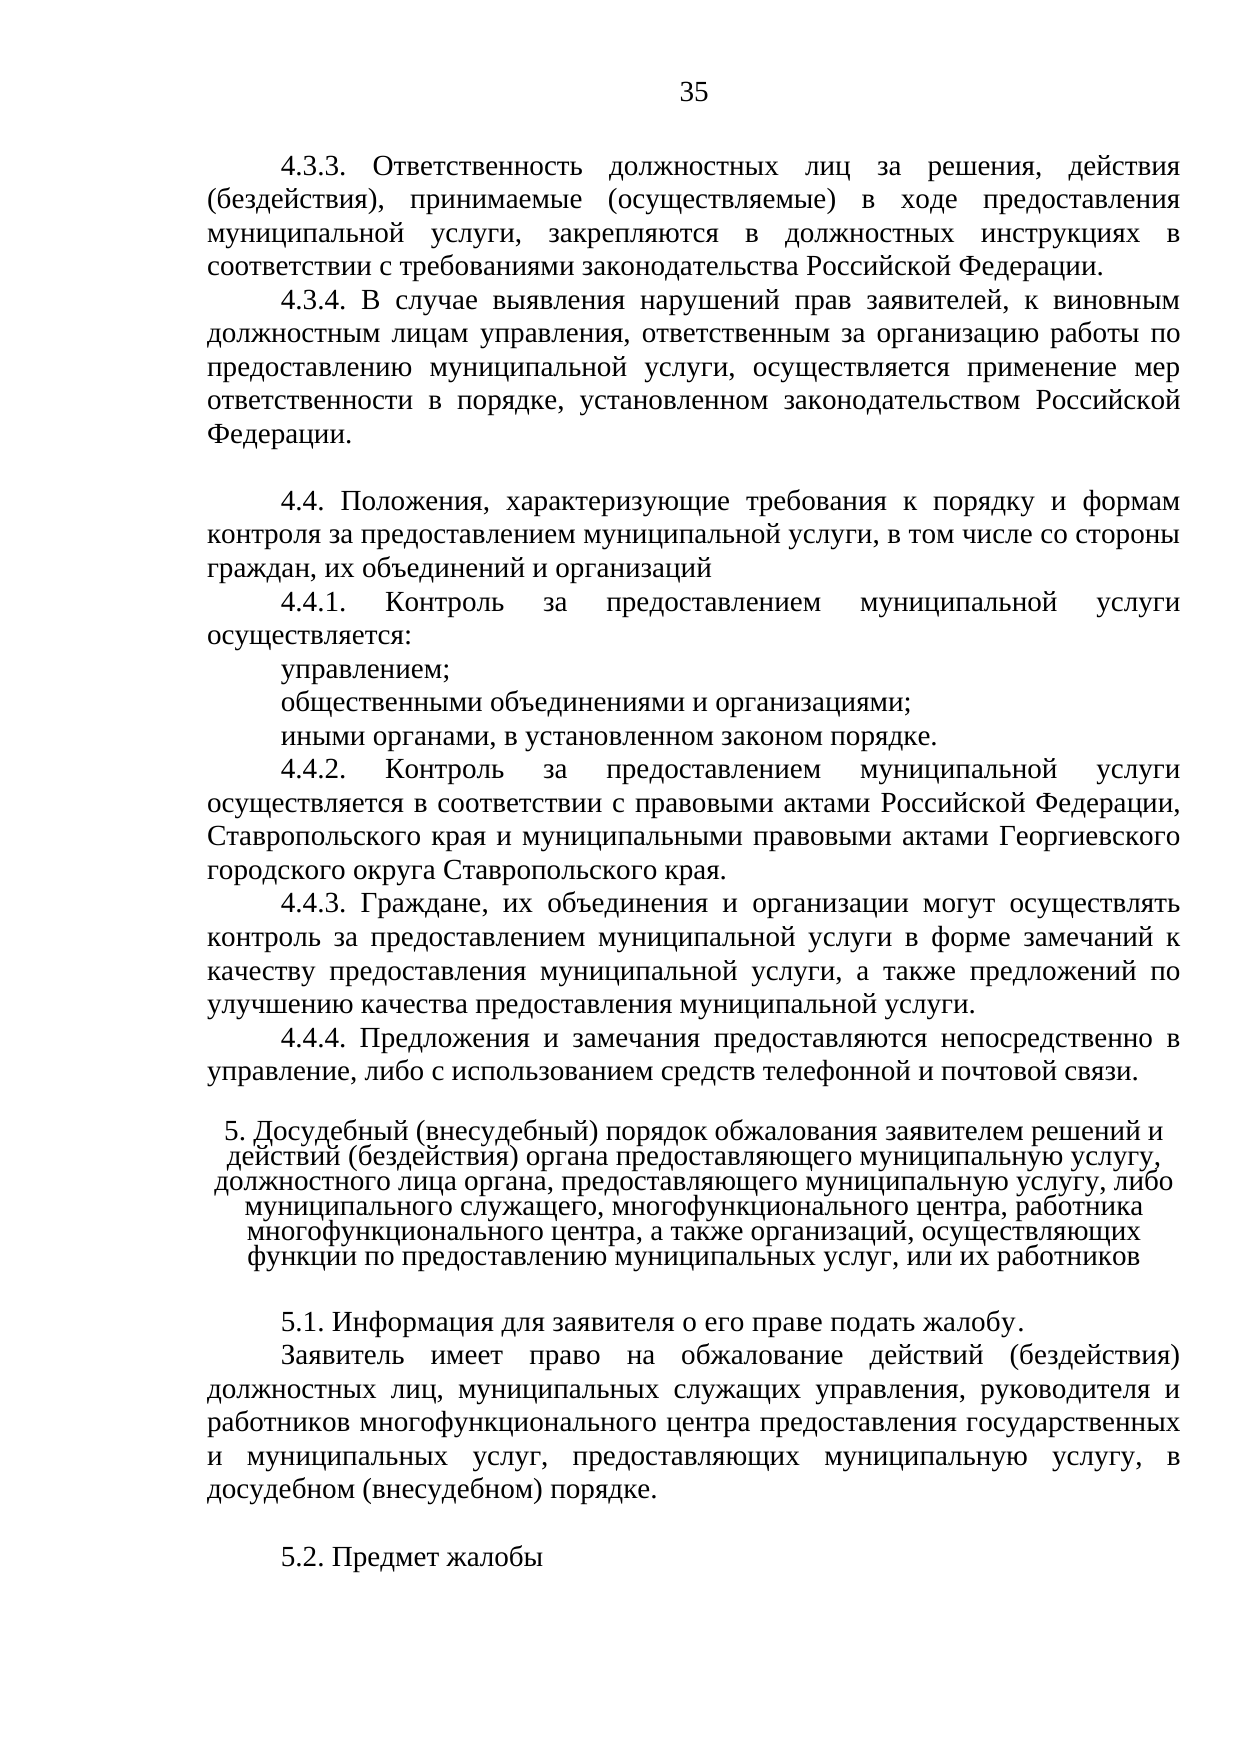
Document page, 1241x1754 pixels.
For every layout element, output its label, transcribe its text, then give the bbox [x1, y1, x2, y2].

text 4.4.2. Контроль за предоставлением муниципальной услуги осуществляется в соответствии с правовыми актами Российской Федерации, Ставропольского края и муниципальными правовыми актами Георгиевского городского округа Ставропольского края. [207, 751, 1181, 886]
text 5.2. Предмет жалобы [207, 1539, 1181, 1572]
text иными органами, в установленном законом порядке. [207, 718, 1181, 751]
text Заявитель имеет право на обжалование действий (бездействия) должностных лиц, муниципальных служащих управления, руководителя и работников многофункционального центра предоставления государственных и муниципальных услуг, предоставляющих муниципальную услугу, в досудебном (внесудебном) порядке. [207, 1337, 1181, 1505]
text 4.4.1. Контроль за предоставлением муниципальной услуги осуществляется: [207, 584, 1181, 651]
text 4.3.3. Ответственность должностных лиц за решения, действия (бездействия), принимаемые (осуществляемые) в ходе предоставления муниципальной услуги, закрепляются в должностных инструкциях в соответствии с требованиями законодательства Российской Федерации. [207, 148, 1181, 282]
text управлением; [207, 651, 1181, 684]
text 5.1. Информация для заявителя о его праве подать жалобу. [207, 1304, 1181, 1337]
text многофункционального центра, а также организаций, осуществляющих функции по предоставлению муниципальных услуг, или их работников [207, 1220, 1181, 1270]
text 4.4.4. Предложения и замечания предоставляются непосредственно в управление, либо с использованием средств телефонной и почтовой связи. [207, 1020, 1181, 1087]
text 4.4.3. Граждане, их объединения и организации могут осуществлять контроль за предоставлением муниципальной услуги в форме замечаний к качеству предоставления муниципальной услуги, а также предложений по улучшению качества предоставления муниципальной услуги. [207, 886, 1181, 1020]
text 4.4. Положения, характеризующие требования к порядку и формам контроля за предоставлением муниципальной услуги, в том числе со стороны граждан, их объединений и организаций [207, 483, 1181, 584]
text общественными объединениями и организациями; [207, 684, 1181, 718]
text 5. Досудебный (внесудебный) порядок обжалования заявителем решений и действий (бездействия) органа предоставляющего муниципальную услугу, должностного лица органа, предоставляющего муниципальную услугу, либо муниципального служащего, многофункционального центра, работника [207, 1120, 1181, 1220]
text 4.3.4. В случае выявления нарушений прав заявителей, к виновным должностным лицам управления, ответственным за организацию работы по предоставлению муниципальной услуги, осуществляется применение мер ответственности в порядке, установленном законодательством Российской Федерации. [207, 282, 1181, 449]
